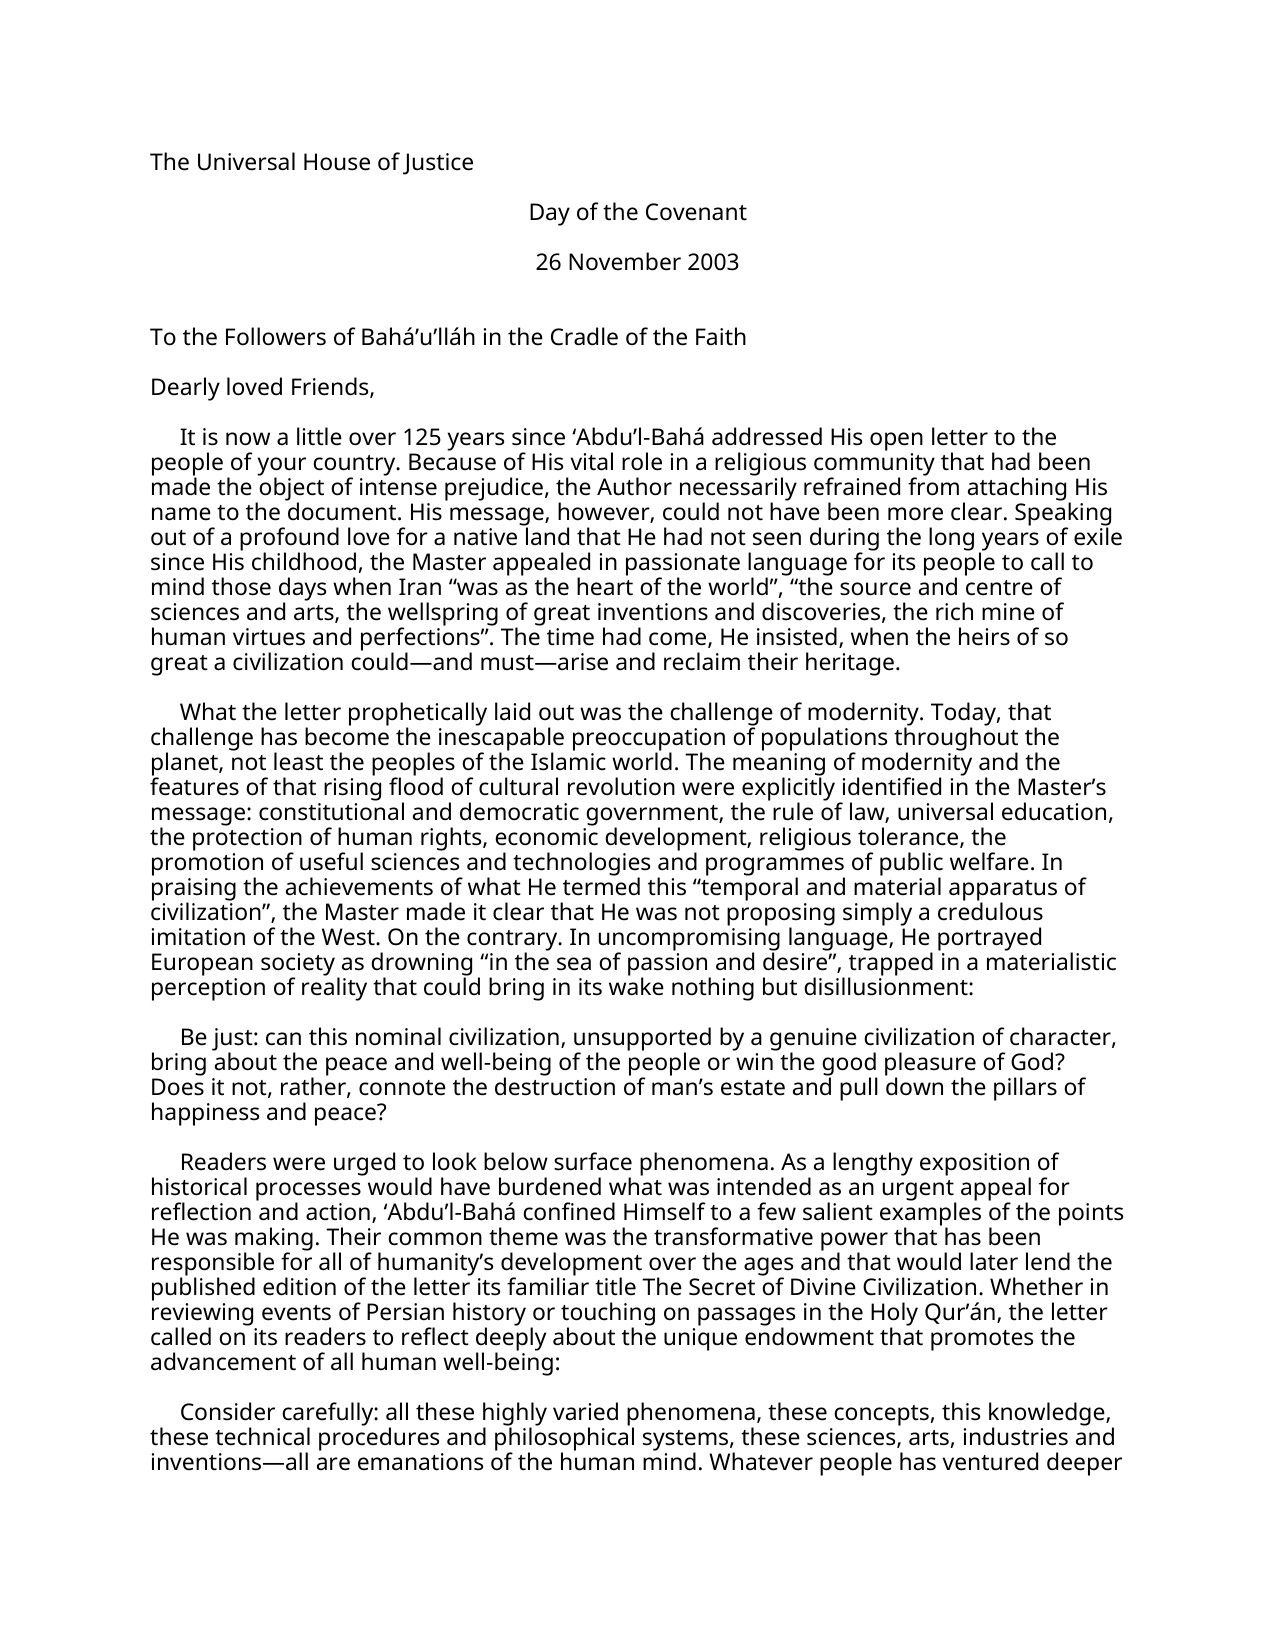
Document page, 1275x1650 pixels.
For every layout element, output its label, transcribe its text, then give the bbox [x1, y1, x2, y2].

text Readers were urged to look below surface phenomena. As a lengthy exposition of historical processes would have burdened what was intended as an urgent appeal for reflection and action, ‘Abdu’l-Bahá confined Himself to a few salient examples of the points He was making. Their common theme was the transformative power that has been responsible for all of humanity’s development over the ages and that would later lend the published edition of the letter its familiar title The Secret of Divine Civilization. Whether in reviewing events of Persian history or touching on passages in the Holy Qur’án, the letter called on its readers to reflect deeply about the unique endowment that promotes the advancement of all human well-being: [150, 1150, 1125, 1375]
text Dearly loved Friends, [150, 375, 1125, 400]
text Day of the Covenant [150, 200, 1125, 225]
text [150, 1400, 1125, 1475]
text What the letter prophetically laid out was the challenge of modernity. Today, that challenge has become the inescapable preoccupation of populations throughout the planet, not least the peoples of the Islamic world. The meaning of modernity and the features of that rising flood of cultural revolution were explicitly identified in the Master’s message: constitutional and democratic government, the rule of law, universal education, the protection of human rights, economic development, religious tolerance, the promotion of useful sciences and technologies and programmes of public welfare. In praising the achievements of what He termed this “temporal and material apparatus of civilization”, the Master made it clear that He was not proposing simply a credulous imitation of the West. On the contrary. In uncompromising language, He portrayed European society as drowning “in the sea of passion and desire”, trapped in a materialistic perception of reality that could bring in its wake nothing but disillusionment: [150, 700, 1125, 1000]
text 26 November 2003 [150, 250, 1125, 275]
text To the Followers of Bahá’u’lláh in the Cradle of the Faith [150, 325, 1125, 350]
text Be just: can this nominal civilization, unsupported by a genuine civilization of character, bring about the peace and well-being of the people or win the good pleasure of God? Does it not, rather, connote the destruction of man’s estate and pull down the pillars of happiness and peace? [150, 1025, 1125, 1125]
text It is now a little over 125 years since ‘Abdu’l-Bahá addressed His open letter to the people of your country. Because of His vital role in a religious community that had been made the object of intense prejudice, the Author necessarily refrained from attaching His name to the document. His message, however, could not have been more clear. Speaking out of a profound love for a native land that He had not seen during the long years of exile since His childhood, the Master appealed in passionate language for its people to call to mind those days when Iran “was as the heart of the world”, “the source and centre of sciences and arts, the wellspring of great inventions and discoveries, the rich mine of human virtues and perfections”. The time had come, He insisted, when the heirs of so great a civilization could—and must—arise and reclaim their heritage. [150, 425, 1125, 675]
